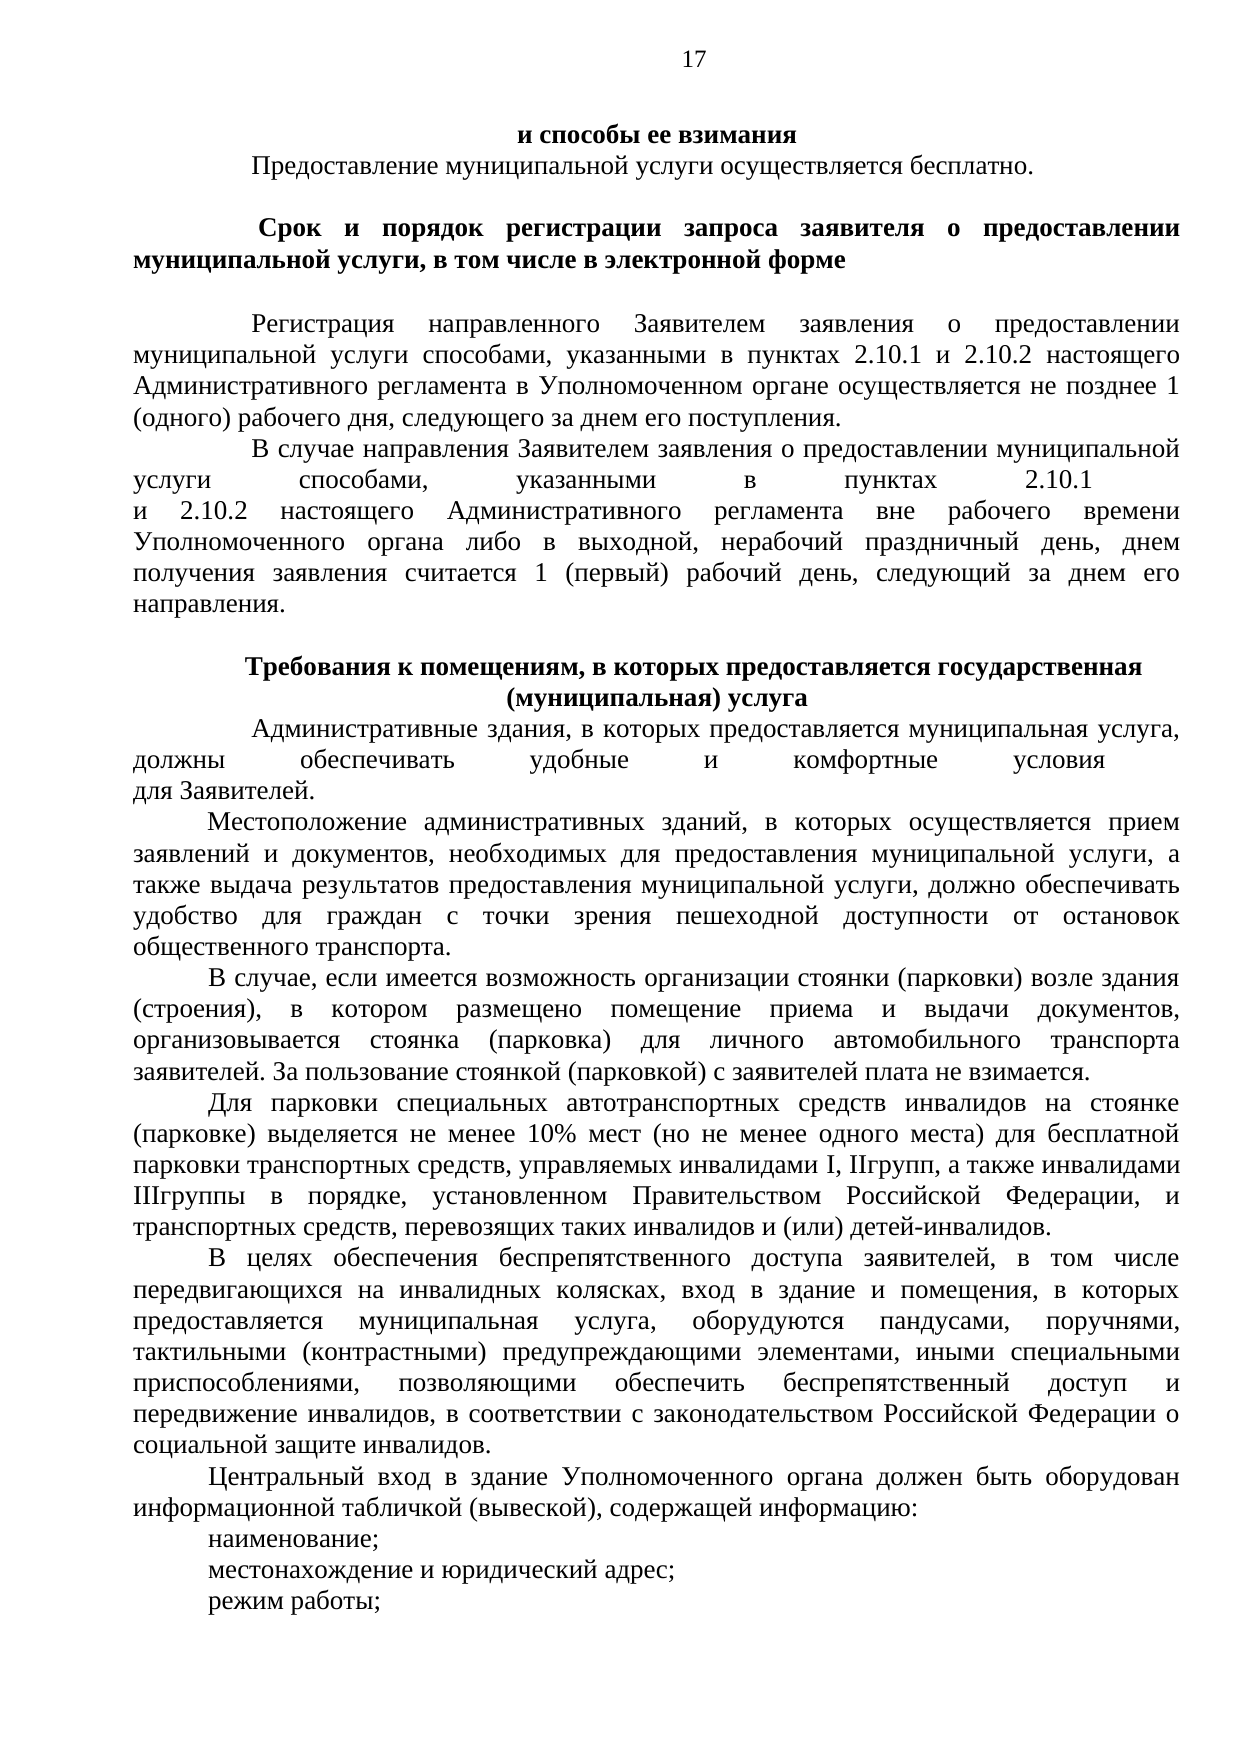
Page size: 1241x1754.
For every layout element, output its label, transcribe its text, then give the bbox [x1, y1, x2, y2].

text Срок и порядок регистрации запроса заявителя о предоставлении муниципальной услуги, в том числе в электронной форме [133, 212, 1181, 274]
text Для парковки специальных автотранспортных средств инвалидов на стоянке (парковке) выделяется не менее 10% мест (но не менее одного места) для бесплатной парковки транспортных средств, управляемых инвалидами I, IIгрупп, а также инвалидами IIIгруппы в порядке, установленном Правительством Российской Федерации, и транспортных средств, перевозящих таких инвалидов и (или) детей-инвалидов. [133, 1086, 1181, 1242]
list Административные здания, в которых предоставляется муниципальная услуга, должны обеспечивать удобные и комфортные условия для Заявителей. [133, 712, 1181, 806]
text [133, 118, 1181, 149]
text режим работы; [133, 1584, 1181, 1615]
text Местоположение административных зданий, в которых осуществляется прием заявлений и документов, необходимых для предоставления муниципальной услуги, а также выдача результатов предоставления муниципальной услуги, должно обеспечивать удобство для граждан с точки зрения пешеходной доступности от остановок общественного транспорта. [133, 806, 1181, 961]
list Регистрация направленного Заявителем заявления о предоставлении муниципальной услуги способами, указанными в пунктах 2.10.1 и 2.10.2 настоящего Административного регламента в Уполномоченном органе осуществляется не позднее 1 (одного) рабочего дня, следующего за днем его поступления. [133, 307, 1181, 432]
text В целях обеспечения беспрепятственного доступа заявителей, в том числе передвигающихся на инвалидных колясках, вход в здание и помещения, в которых предоставляется муниципальная услуга, оборудуются пандусами, поручнями, тактильными (контрастными) предупреждающими элементами, иными специальными приспособлениями, позволяющими обеспечить беспрепятственный доступ и передвижение инвалидов, в соответствии с законодательством Российской Федерации о социальной защите инвалидов. [133, 1242, 1181, 1459]
text местонахождение и юридический адрес; [133, 1553, 1181, 1584]
list В случае направления Заявителем заявления о предоставлении муниципальной услуги способами, указанными в пунктах 2.10.1 и 2.10.2 настоящего Административного регламента вне рабочего времени Уполномоченного органа либо в выходной, нерабочий праздничный день, днем получения заявления считается 1 (первый) рабочий день, следующий за днем его направления. [133, 432, 1181, 619]
list Предоставление муниципальной услуги осуществляется бесплатно. [133, 149, 1181, 180]
text Центральный вход в здание Уполномоченного органа должен быть оборудован информационной табличкой (вывеской), содержащей информацию: [133, 1459, 1181, 1522]
text В случае, если имеется возможность организации стоянки (парковки) возле здания (строения), в котором размещено помещение приема и выдачи документов, организовывается стоянка (парковка) для личного автомобильного транспорта заявителей. За пользование стоянкой (парковкой) с заявителей плата не взимается. [133, 961, 1181, 1086]
text Требования к помещениям, в которых предоставляется государственная (муниципальная) услуга [133, 650, 1181, 712]
text наименование; [133, 1522, 1181, 1553]
